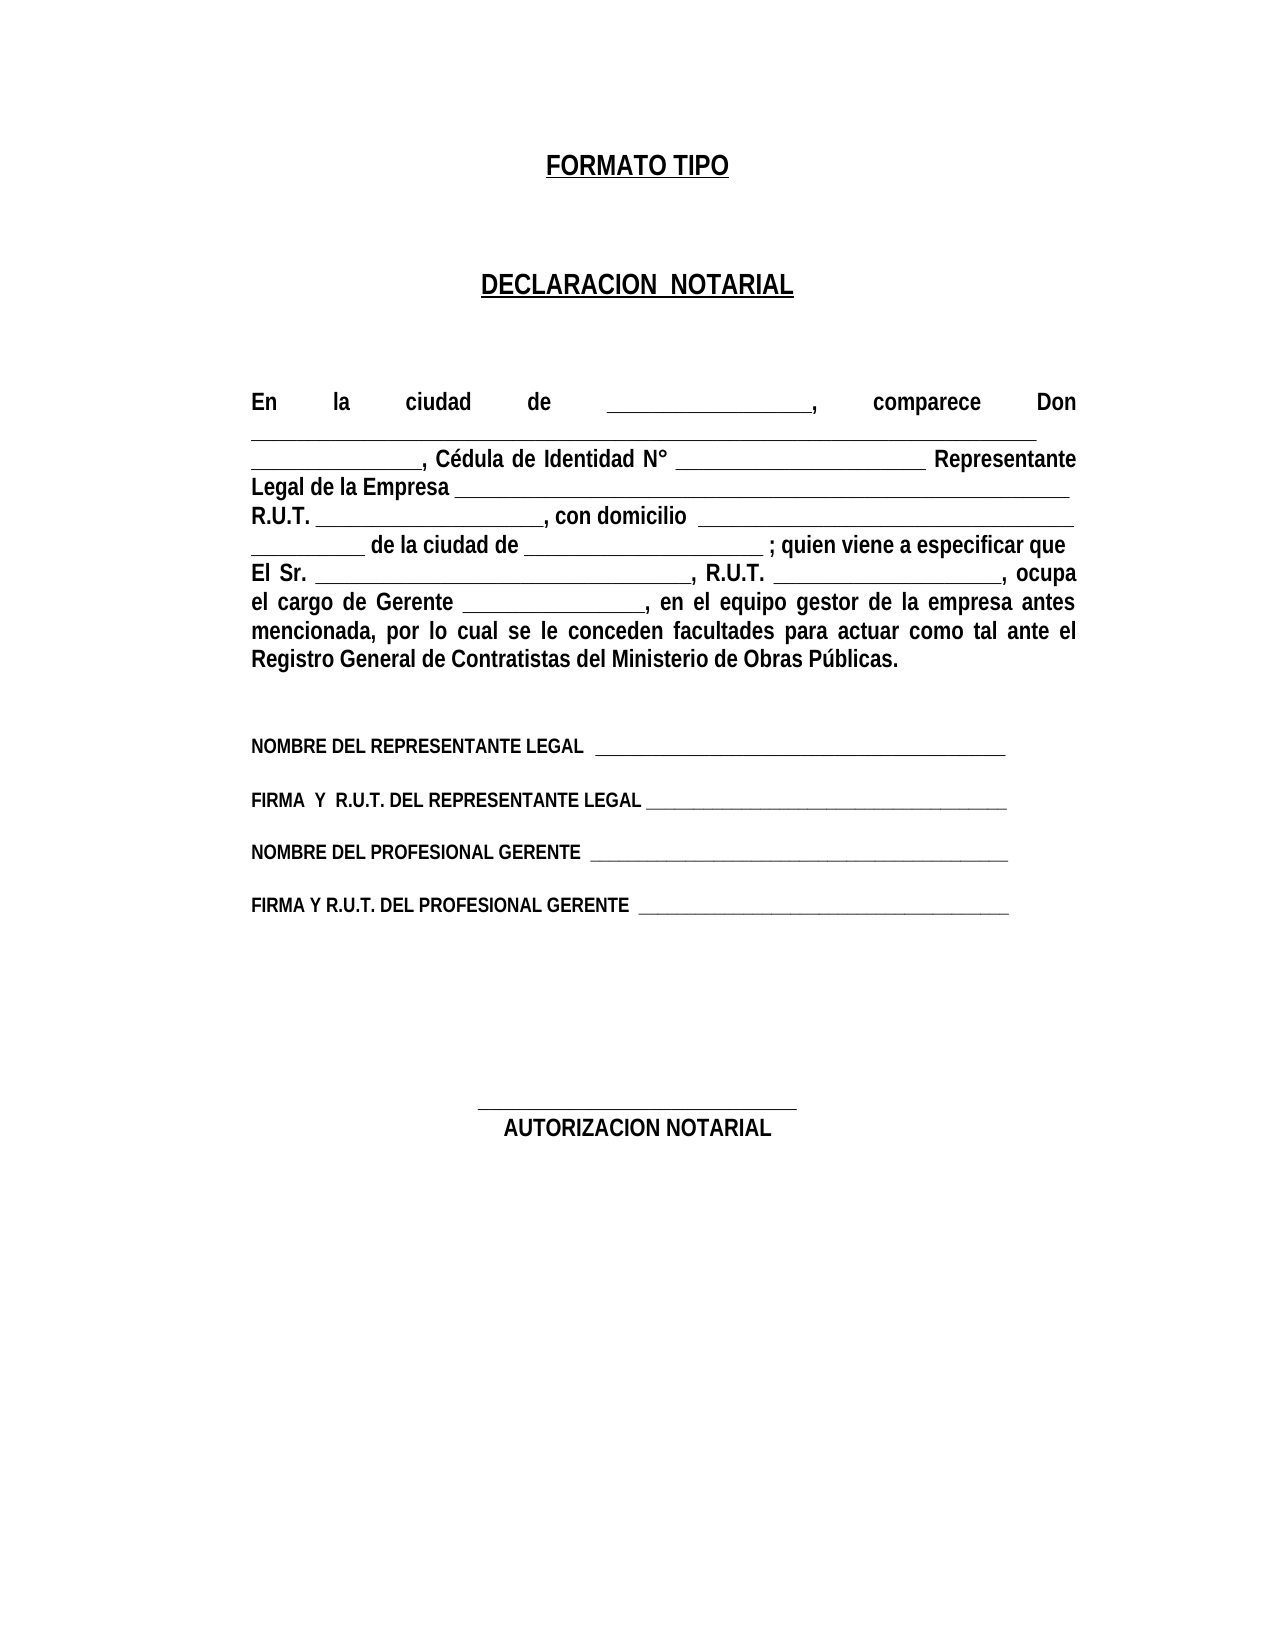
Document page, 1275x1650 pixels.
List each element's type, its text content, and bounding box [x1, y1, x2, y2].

text ____________________________ [177, 1084, 1098, 1112]
text DECLARACION NOTARIAL [177, 267, 1098, 301]
text FIRMA Y R.U.T. DEL PROFESIONAL GERENTE _______________________________________ [251, 893, 1078, 917]
text En la ciudad de __________________, comparece Don _____________________________________________________________________ [251, 386, 1078, 444]
text _______________, Cédula de Identidad N° ______________________ Representante Legal de ______________________________________________________ [251, 444, 1078, 501]
text FORMATO TIPO [177, 148, 1098, 181]
text NOMBRE DEL REPRESENTANTE LEGAL ____________________________________ [251, 730, 1078, 759]
text FIRMA Y R.U.T. DEL REPRESENTANTE LEGAL ______________________________________ [251, 787, 1078, 811]
text El Sr. _________________________________, R.U.T. ____________________, ocupa el cargo de Gerente ________________, en el equipo gestor de la empresa antes mencionada, por lo cual se le conceden facultades para actuar como tal ante el Registro General de Contratistas del Ministerio de Obras Públicas. [251, 558, 1078, 673]
text R.U.T. ____________________, con domicilio _________________________________ [251, 501, 1078, 530]
text __________ de la ciudad de _____________________ ; quien viene a especificar que [251, 530, 1078, 558]
text AUTORIZACION NOTARIAL [177, 1112, 1098, 1141]
text NOMBRE DEL PROFESIONAL GERENTE ____________________________________________ [251, 840, 1078, 864]
